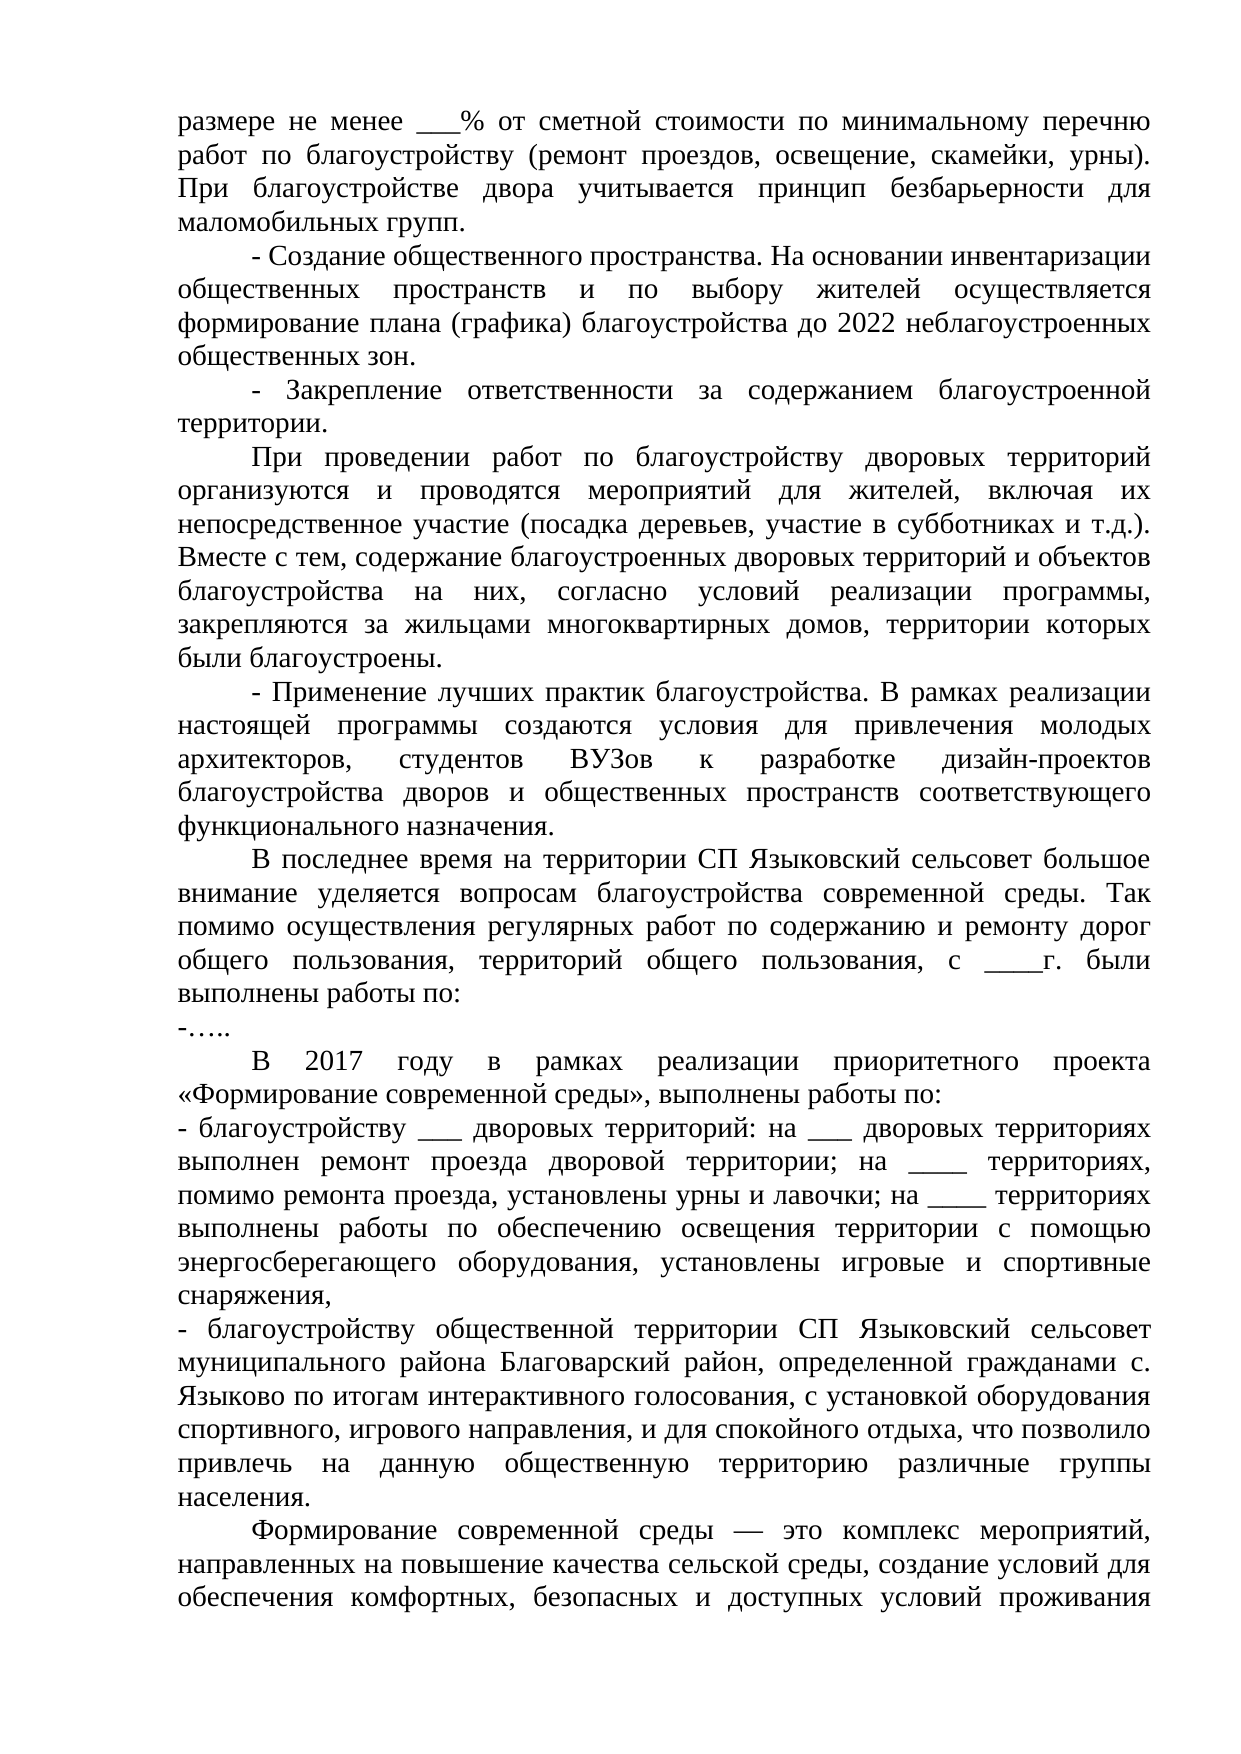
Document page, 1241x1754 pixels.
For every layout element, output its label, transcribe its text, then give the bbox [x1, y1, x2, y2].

text В последнее время на территории СП Языковский сельсовет большое внимание уделяется вопросам благоустройства современной среды. Так помимо осуществления регулярных работ по содержанию и ремонту дорог общего пользования, территорий общего пользования, с ____г. были выполнены работы по: [177, 841, 1152, 1009]
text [177, 103, 1152, 238]
text - Применение лучших практик благоустройства. В рамках реализации настоящей программы создаются условия для привлечения молодых архитекторов, студентов ВУЗов к разработке дизайн-проектов благоустройства дворов и общественных пространств соответствующего функционального назначения. [177, 674, 1152, 841]
text При проведении работ по благоустройству дворовых территорий организуются и проводятся мероприятий для жителей, включая их непосредственное участие (посадка деревьев, участие в субботниках и т.д.). Вместе с тем, содержание благоустроенных дворовых территорий и объектов благоустройства на них, согласно условий реализации программы, закрепляются за жильцами многоквартирных домов, территории которых были благоустроены. [177, 439, 1152, 674]
text -….. [177, 1009, 1152, 1043]
text - Закрепление ответственности за содержанием благоустроенной территории. [177, 372, 1152, 439]
text - благоустройству ___ дворовых территорий: на ___ дворовых территориях выполнен ремонт проезда дворовой территории; на ____ территориях, помимо ремонта проезда, установлены урны и лавочки; на ____ территориях выполнены работы по обеспечению освещения территории с помощью энергосберегающего оборудования, установлены игровые и спортивные снаряжения, [177, 1110, 1152, 1311]
text В 2017 году в рамках реализации приоритетного проекта «Формирование современной среды», выполнены работы по: [177, 1043, 1152, 1110]
text - Создание общественного пространства. На основании инвентаризации общественных пространств и по выбору жителей осуществляется формирование плана (графика) благоустройства до 2022 неблагоустроенных общественных зон. [177, 238, 1152, 372]
text - благоустройству общественной территории СП Языковский сельсовет муниципального района Благоварский район, определенной гражданами с. Языково по итогам интерактивного голосования, с установкой оборудования спортивного, игрового направления, и для спокойного отдыха, что позволило привлечь на данную общественную территорию различные группы населения. [177, 1311, 1152, 1512]
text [177, 1512, 1152, 1613]
